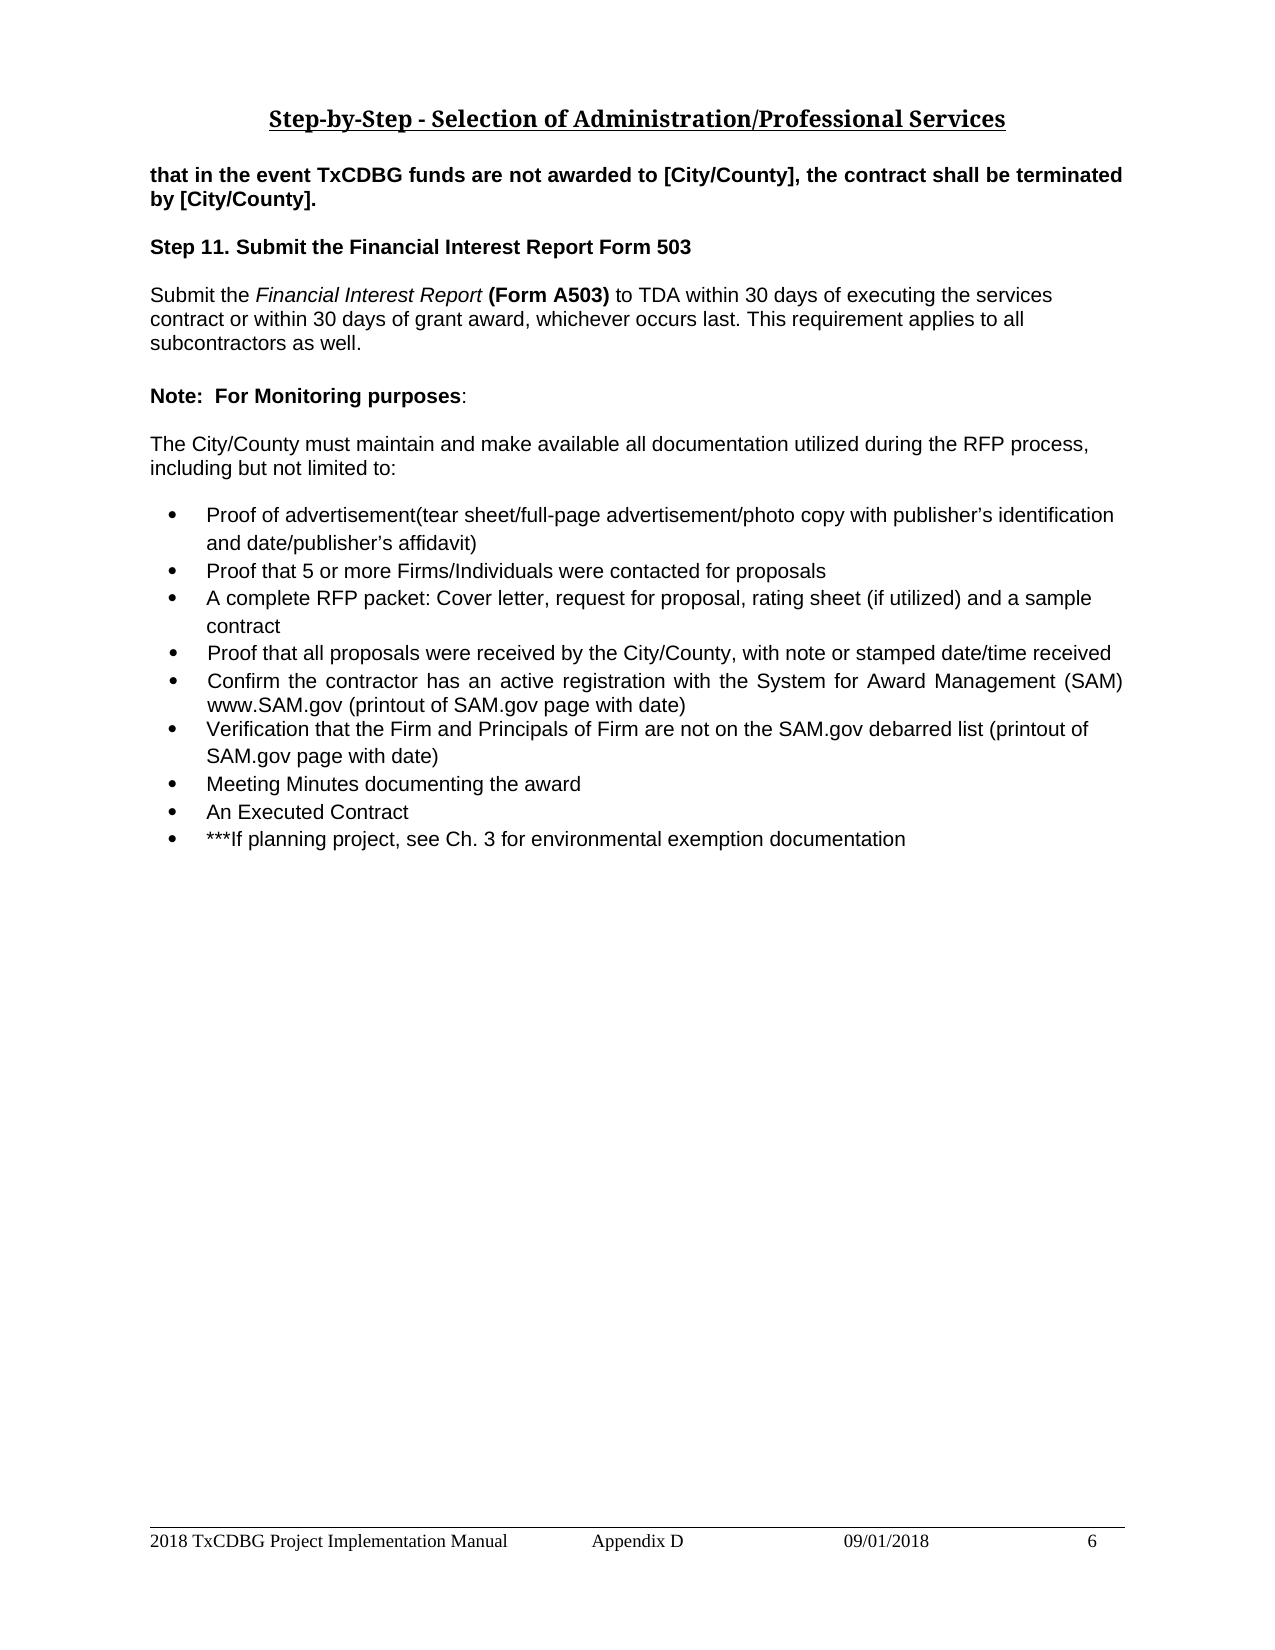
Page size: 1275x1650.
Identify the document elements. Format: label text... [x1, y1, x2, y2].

list ***If planning project, see Ch. 3 for environmental exemption documentation [169, 827, 1125, 851]
list Meeting Minutes documenting the award [169, 772, 1125, 796]
list Proof of advertisement(tear sheet/full-page advertisement/photo copy with publisher’s identification and date/publisher’s affidavit) [169, 503, 1125, 555]
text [150, 163, 1125, 211]
text Step 11. Submit the Financial Interest Report Form 503 [150, 235, 1125, 259]
list An Executed Contract [169, 799, 1125, 823]
list Verification that the Firm and Principals of Firm are not on the SAM.gov debarred list (printout of SAM.gov page with date) [169, 717, 1125, 768]
list A complete RFP packet: Cover letter, request for proposal, rating sheet (if utilized) and a sample contract [169, 586, 1125, 638]
text Submit the Financial Interest Report (Form A503) to TDA within 30 days of executing the services contract or within 30 days of grant award, whichever occurs last. This requirement applies to all subcontractors as well. [150, 259, 1125, 355]
text Note: For Monitoring purposes: [150, 383, 1125, 407]
list Proof that all proposals were received by the City/County, with note or stamped date/time received [169, 641, 1125, 665]
list Proof that 5 or more Firms/Individuals were contacted for proposals [169, 558, 1125, 582]
text The City/County must maintain and make available all documentation utilized during the RFP process, including but not limited to: [150, 431, 1125, 479]
list Confirm the contractor has an active registration with the System for Award Management (SAM) www.SAM.gov (printout of SAM.gov page with date) [169, 669, 1125, 717]
